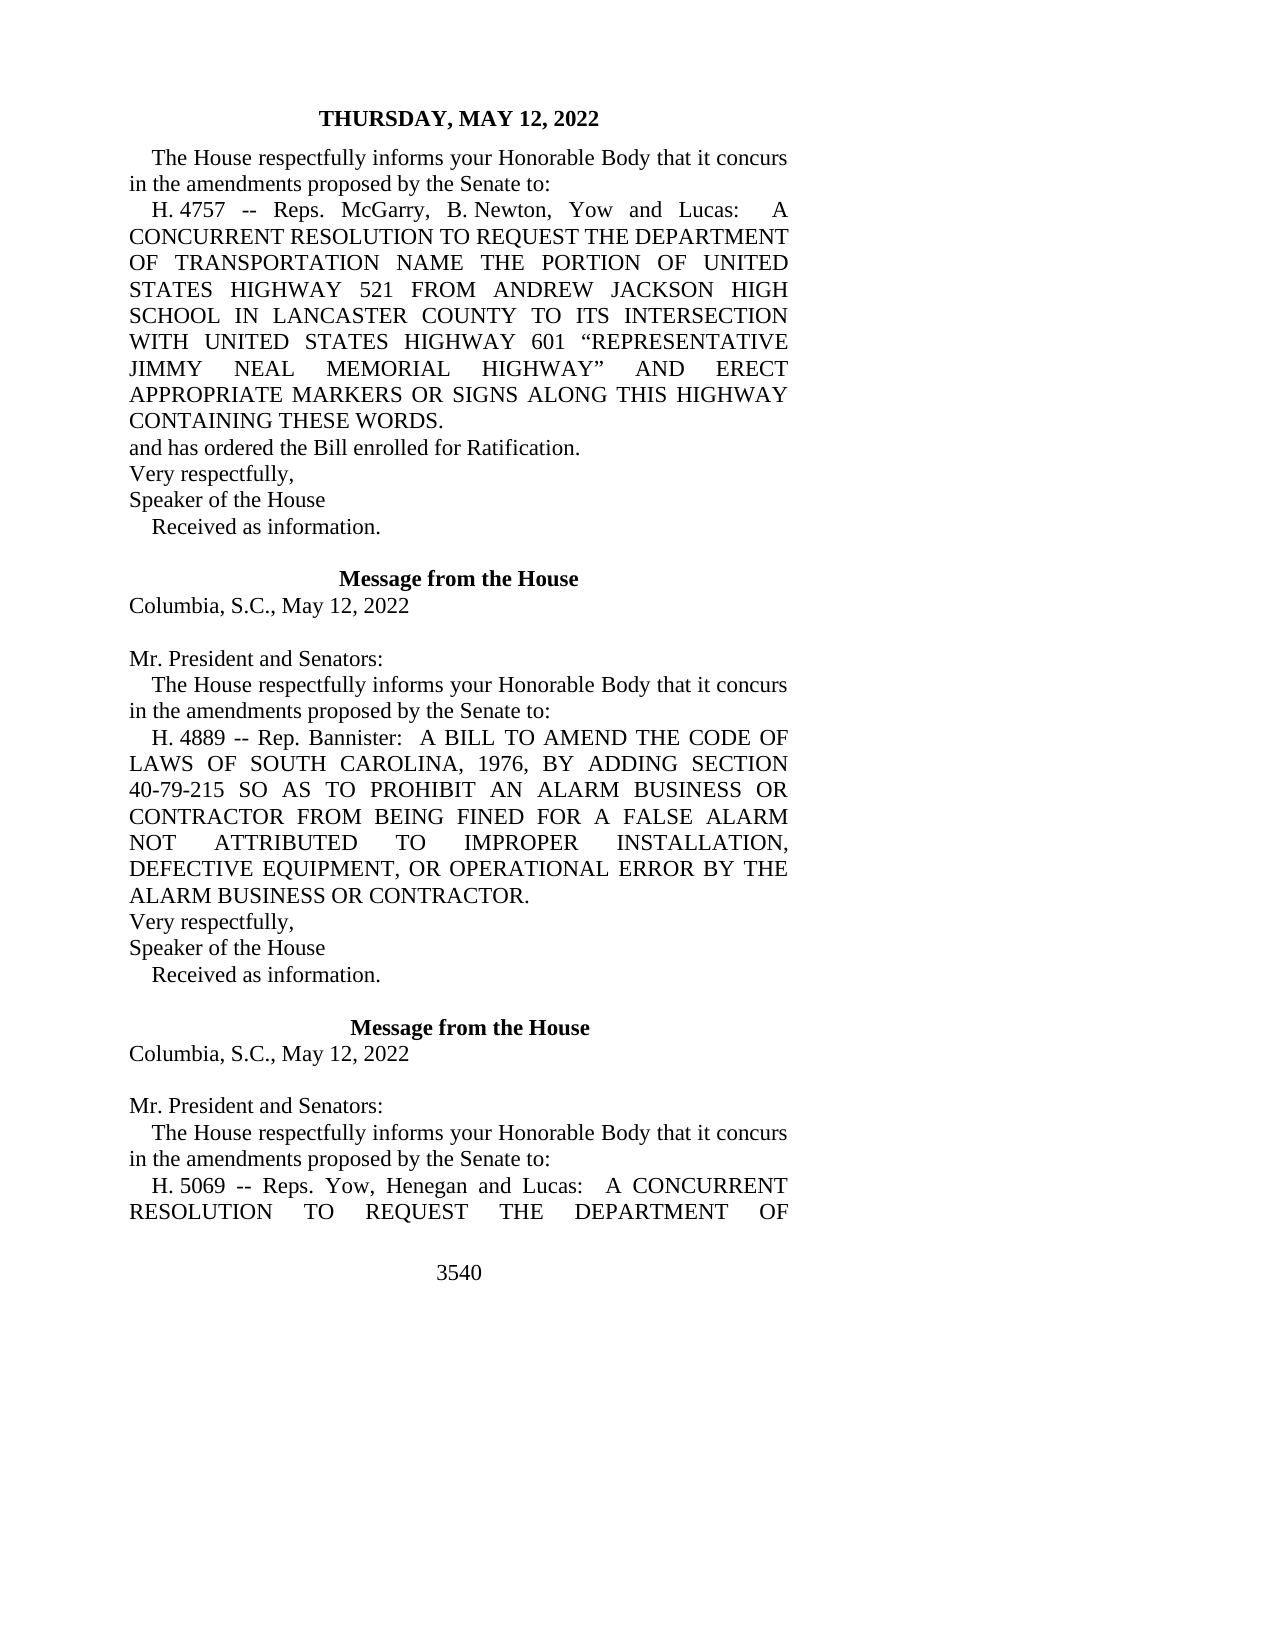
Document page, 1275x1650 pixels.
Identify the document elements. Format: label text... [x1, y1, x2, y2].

text Mr. President and Senators: [129, 644, 789, 671]
text Columbia, S.C., May 12, 2022 [129, 592, 789, 618]
text Speaker of the House [129, 486, 789, 513]
text H. 4757 -- Reps. McGarry, B. Newton, Yow and Lucas: A CONCURRENT RESOLUTION TO REQUEST THE DEPARTMENT OF TRANSPORTATION NAME THE PORTION OF UNITED STATES HIGHWAY 521 FROM ANDREW JACKSON HIGH SCHOOL IN LANCASTER COUNTY TO ITS INTERSECTION WITH UNITED STATES HIGHWAY 601 “REPRESENTATIVE JIMMY NEAL MEMORIAL HIGHWAY” AND ERECT APPROPRIATE MARKERS OR SIGNS ALONG THIS HIGHWAY CONTAINING THESE WORDS. [129, 197, 789, 434]
text Speaker of the House [129, 934, 789, 961]
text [129, 1172, 789, 1224]
text Received as information. [129, 961, 789, 987]
text and has ordered the Bill enrolled for Ratification. [129, 434, 789, 460]
text The House respectfully informs your Honorable Body that it concurs in the amendments proposed by the Senate to: [129, 671, 789, 724]
text Message from the House [129, 1013, 789, 1040]
text H. 4889 -- Rep. Bannister: A BILL TO AMEND THE CODE OF LAWS OF SOUTH CAROLINA, 1976, BY ADDING SECTION 40-79-215 SO AS TO PROHIBIT AN ALARM BUSINESS OR CONTRACTOR FROM BEING FINED FOR A FALSE ALARM NOT ATTRIBUTED TO IMPROPER INSTALLATION, DEFECTIVE EQUIPMENT, OR OPERATIONAL ERROR BY THE ALARM BUSINESS OR CONTRACTOR. [129, 724, 789, 908]
text Very respectfully, [129, 908, 789, 934]
text Received as information. [129, 513, 789, 539]
text Columbia, S.C., May 12, 2022 [129, 1040, 789, 1066]
text The House respectfully informs your Honorable Body that it concurs in the amendments proposed by the Senate to: [129, 1119, 789, 1172]
text Message from the House [129, 566, 789, 592]
text The House respectfully informs your Honorable Body that it concurs in the amendments proposed by the Senate to: [129, 144, 789, 197]
text Very respectfully, [129, 460, 789, 486]
text Mr. President and Senators: [129, 1093, 789, 1119]
